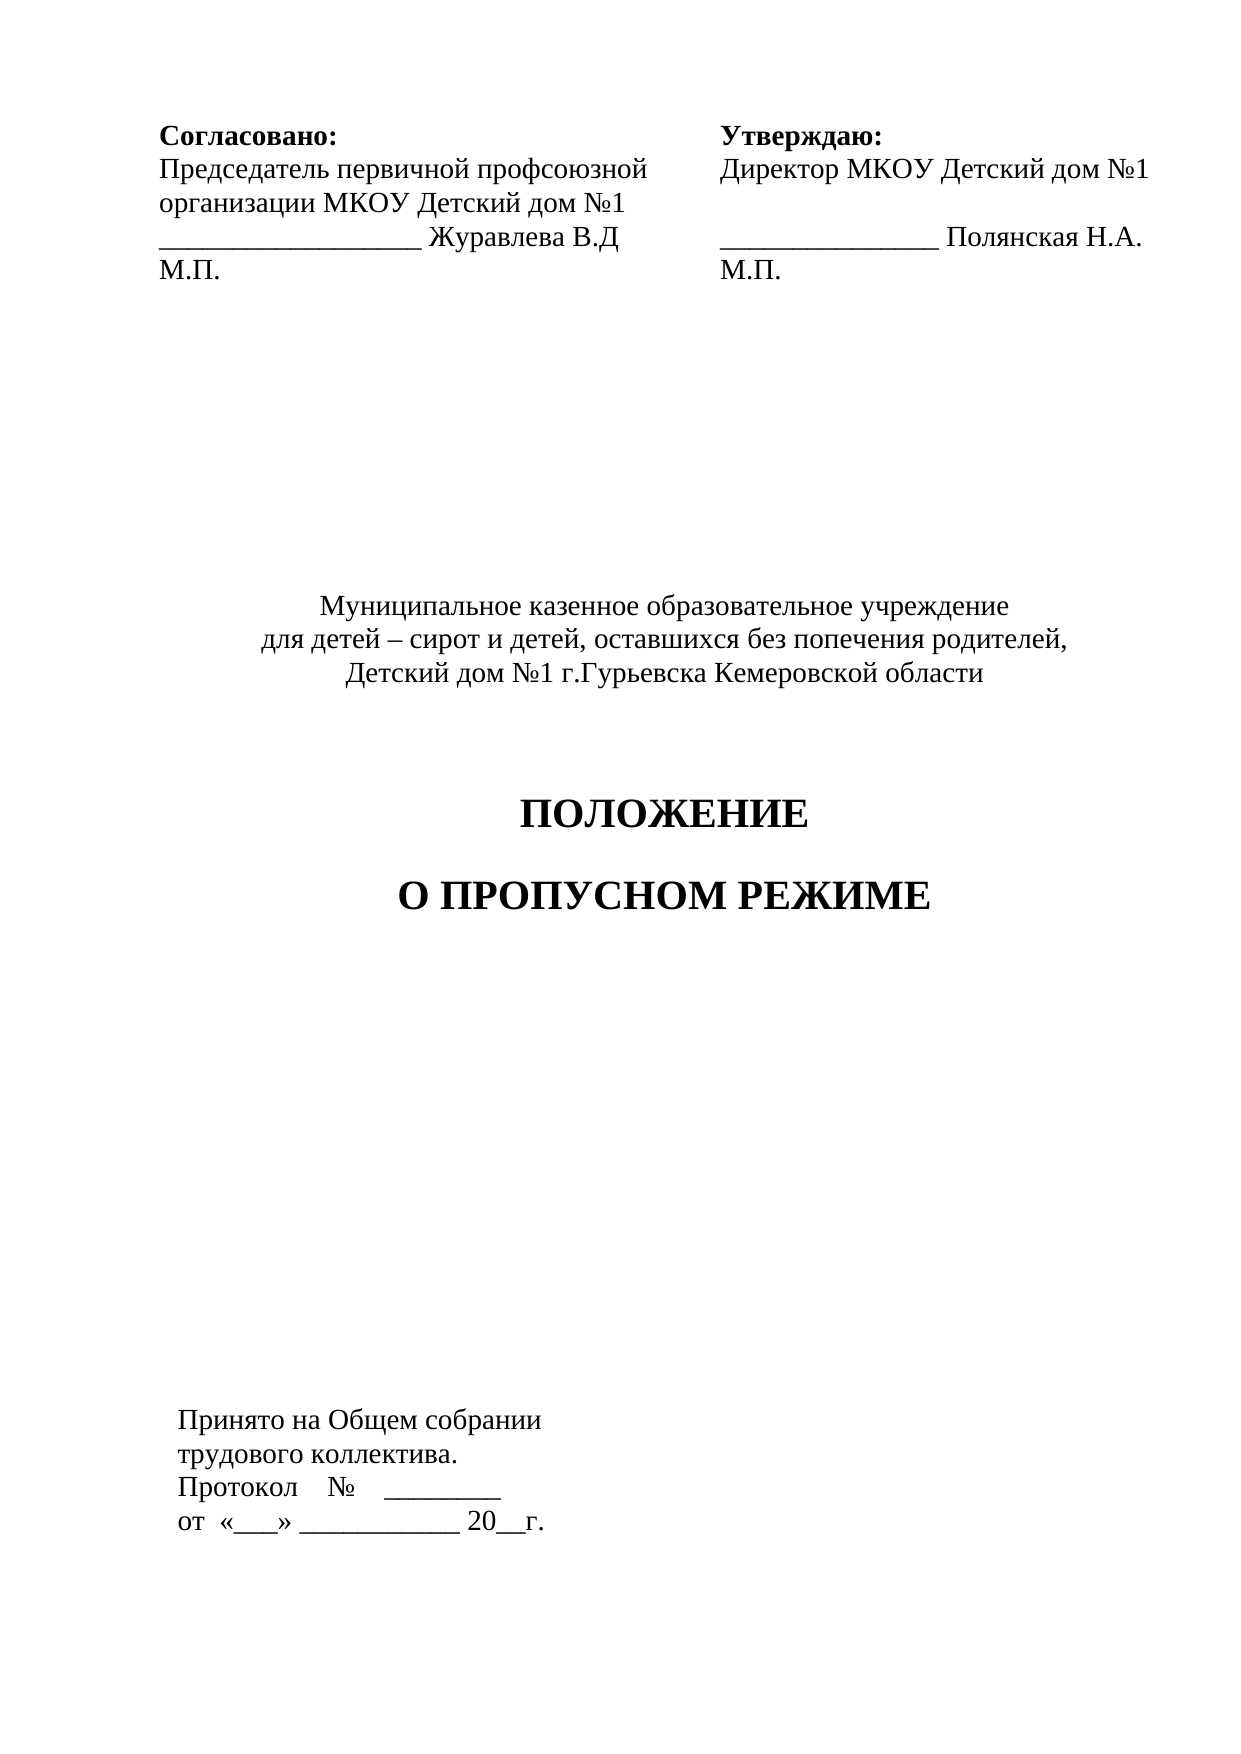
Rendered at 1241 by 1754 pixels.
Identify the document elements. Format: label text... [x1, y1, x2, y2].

text от «___» ___________ 20__г. [177, 1503, 1152, 1536]
text трудового коллектива. [177, 1436, 1152, 1469]
text Муниципальное казенное образовательное учреждение [177, 588, 1152, 621]
table_header Утверждаю: Директор МКОУ Детский дом №1 _______________ Полянская Н.А. М.П. [709, 118, 1237, 420]
text ПОЛОЖЕНИЕ [177, 789, 1152, 837]
text Детский дом №1 г.Гурьевска Кемеровской области [177, 655, 1152, 688]
text О ПРОПУСНОМ РЕЖИМЕ [177, 870, 1152, 918]
table_header Согласовано: Председатель первичной профсоюзной организации МКОУ Детский дом №1 __________________ Журавлева В.Д М.П. [148, 118, 709, 420]
text для детей – сирот и детей, оставшихся без попечения родителей, [177, 621, 1152, 655]
text Протокол № ________ [177, 1469, 1152, 1503]
text Принято на Общем собрании [177, 1402, 1152, 1436]
